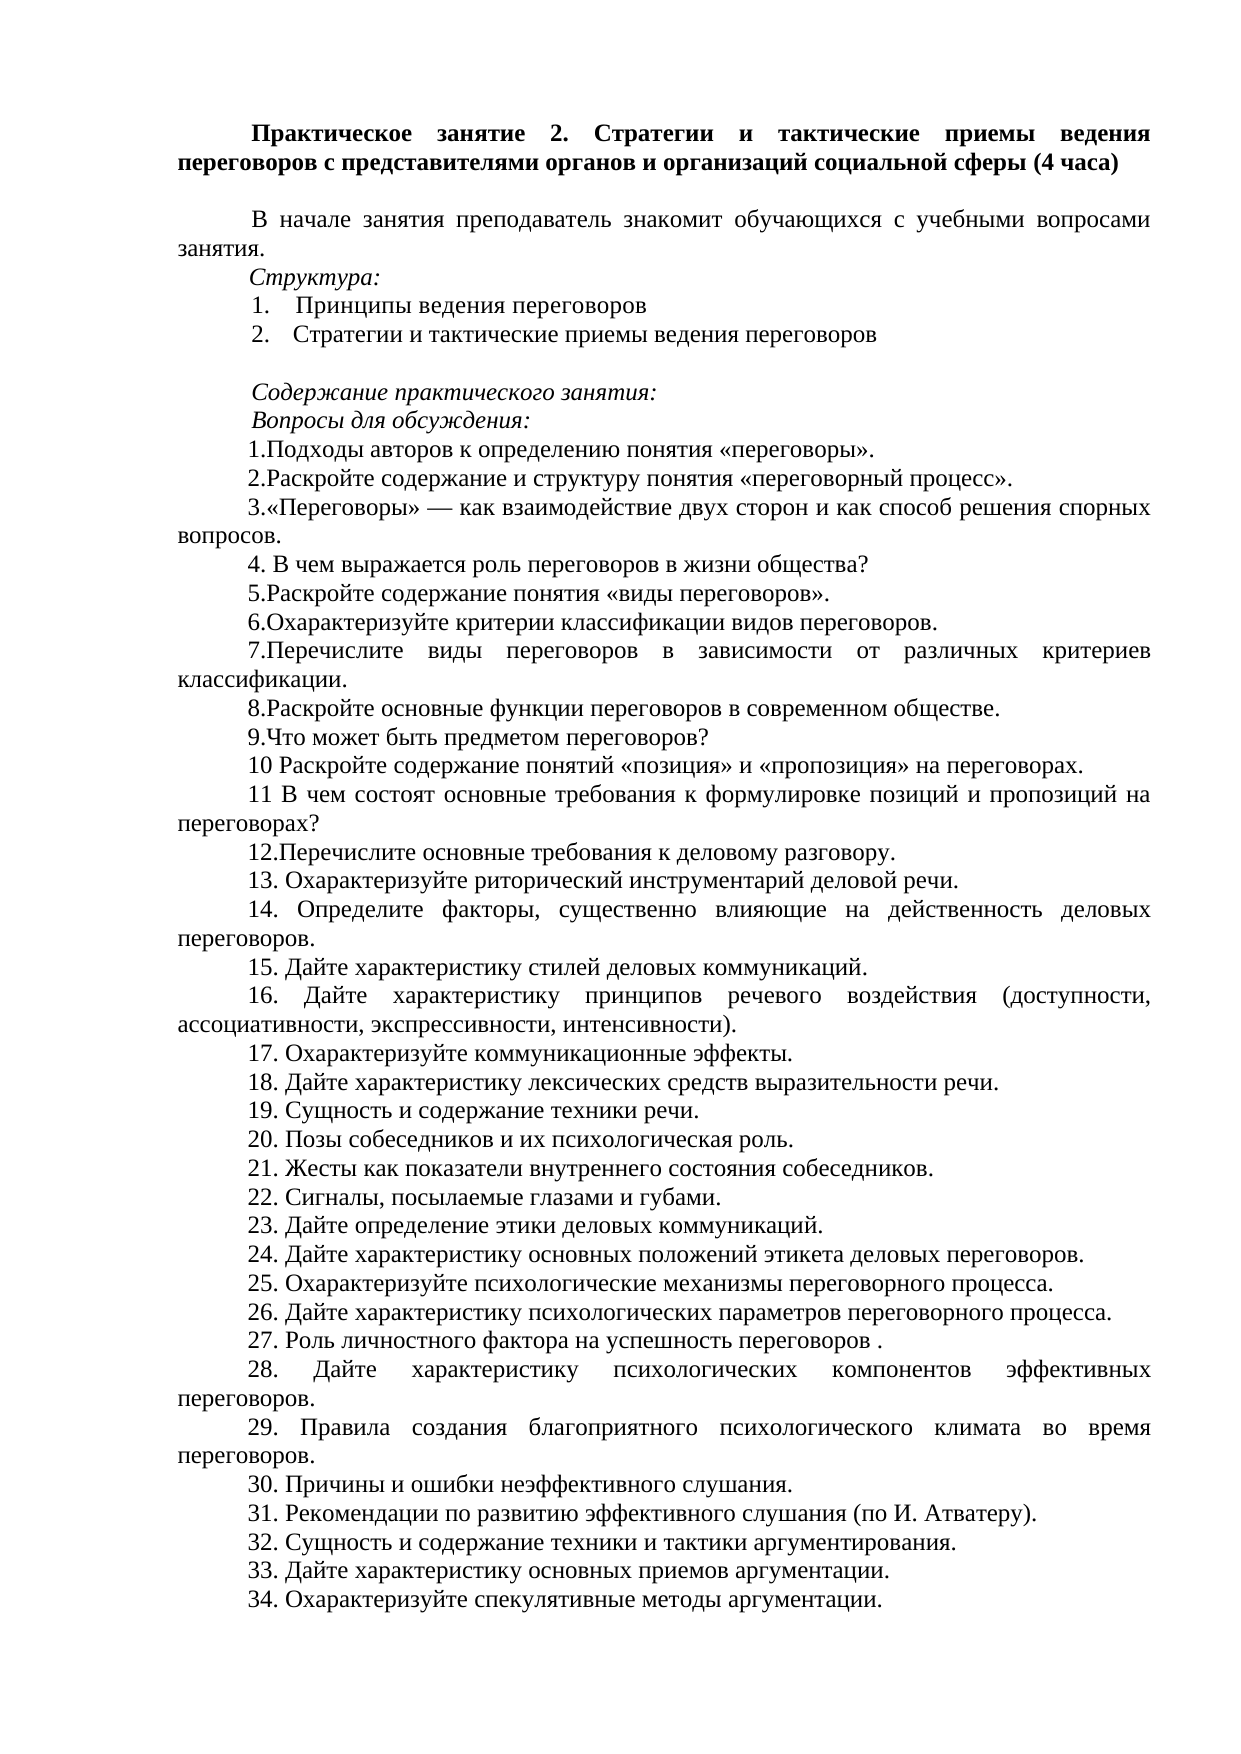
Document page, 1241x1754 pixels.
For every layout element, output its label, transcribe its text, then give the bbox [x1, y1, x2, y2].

text 12.Перечислите основные требования к деловому разговору. [177, 837, 1152, 866]
text Структура: [177, 262, 1152, 291]
text 4. В чем выражается роль переговоров в жизни общества? [177, 549, 1152, 578]
text 33. Дайте характеристику основных приемов аргументации. [177, 1556, 1152, 1584]
text Практическое занятие 2. Стратегии и тактические приемы ведения переговоров с представителями органов и организаций социальной сферы (4 часа) [177, 118, 1152, 176]
text 10 Раскройте содержание понятий «позиция» и «пропозиция» на переговорах. [177, 751, 1152, 779]
text 9.Что может быть предметом переговоров? [177, 722, 1152, 751]
list Принципы ведения переговоров [251, 291, 1152, 319]
text 20. Позы собеседников и их психологическая роль. [177, 1124, 1152, 1153]
text 1.Подходы авторов к определению понятия «переговоры». [177, 434, 1152, 463]
text 13. Охарактеризуйте риторический инструментарий деловой речи. [177, 866, 1152, 894]
text 21. Жесты как показатели внутреннего состояния собеседников. [177, 1153, 1152, 1182]
text 19. Сущность и содержание техники речи. [177, 1096, 1152, 1124]
text 3.«Переговоры» — как взаимодействие двух сторон и как способ решения спорных вопросов. [177, 492, 1152, 549]
text 14. Определите факторы, существенно влияющие на действенность деловых переговоров. [177, 894, 1152, 952]
text 29. Правила создания благоприятного психологического климата во время переговоров. [177, 1412, 1152, 1469]
text 34. Охарактеризуйте спекулятивные методы аргументации. [177, 1584, 1152, 1613]
text 8.Раскройте основные функции переговоров в современном обществе. [177, 693, 1152, 722]
text 2. Стратегии и тактические приемы ведения переговоров [177, 319, 1152, 348]
text 2.Раскройте содержание и структуру понятия «переговорный процесс». [177, 463, 1152, 492]
text В начале занятия преподаватель знакомит обучающихся с учебными вопросами занятия. [177, 204, 1152, 262]
text 22. Сигналы, посылаемые глазами и губами. [177, 1182, 1152, 1211]
text 18. Дайте характеристику лексических средств выразительности речи. [177, 1067, 1152, 1096]
text 17. Охарактеризуйте коммуникационные эффекты. [177, 1038, 1152, 1067]
text 32. Сущность и содержание техники и тактики аргументирования. [177, 1527, 1152, 1556]
text 27. Роль личностного фактора на успешность переговоров . [177, 1326, 1152, 1354]
text 25. Охарактеризуйте психологические механизмы переговорного процесса. [177, 1268, 1152, 1297]
text 16. Дайте характеристику принципов речевого воздействия (доступности, ассоциативности, экспрессивности, интенсивности). [177, 981, 1152, 1038]
list Вопросы для обсуждения: [177, 406, 1152, 434]
text 6.Охарактеризуйте критерии классификации видов переговоров. [177, 607, 1152, 636]
text 15. Дайте характеристику стилей деловых коммуникаций. [177, 952, 1152, 981]
text Содержание практического занятия: [177, 377, 1152, 406]
text 28. Дайте характеристику психологических компонентов эффективных переговоров. [177, 1354, 1152, 1412]
text 31. Рекомендации по развитию эффективного слушания (по И. Атватеру). [177, 1498, 1152, 1527]
text 24. Дайте характеристику основных положений этикета деловых переговоров. [177, 1239, 1152, 1268]
text 26. Дайте характеристику психологических параметров переговорного процесса. [177, 1297, 1152, 1326]
text 30. Причины и ошибки неэффективного слушания. [177, 1469, 1152, 1498]
text 5.Раскройте содержание понятия «виды переговоров». [177, 578, 1152, 607]
text 11 В чем состоят основные требования к формулировке позиций и пропозиций на переговорах? [177, 779, 1152, 837]
text 7.Перечислите виды переговоров в зависимости от различных критериев классификации. [177, 636, 1152, 693]
text 23. Дайте определение этики деловых коммуникаций. [177, 1211, 1152, 1239]
